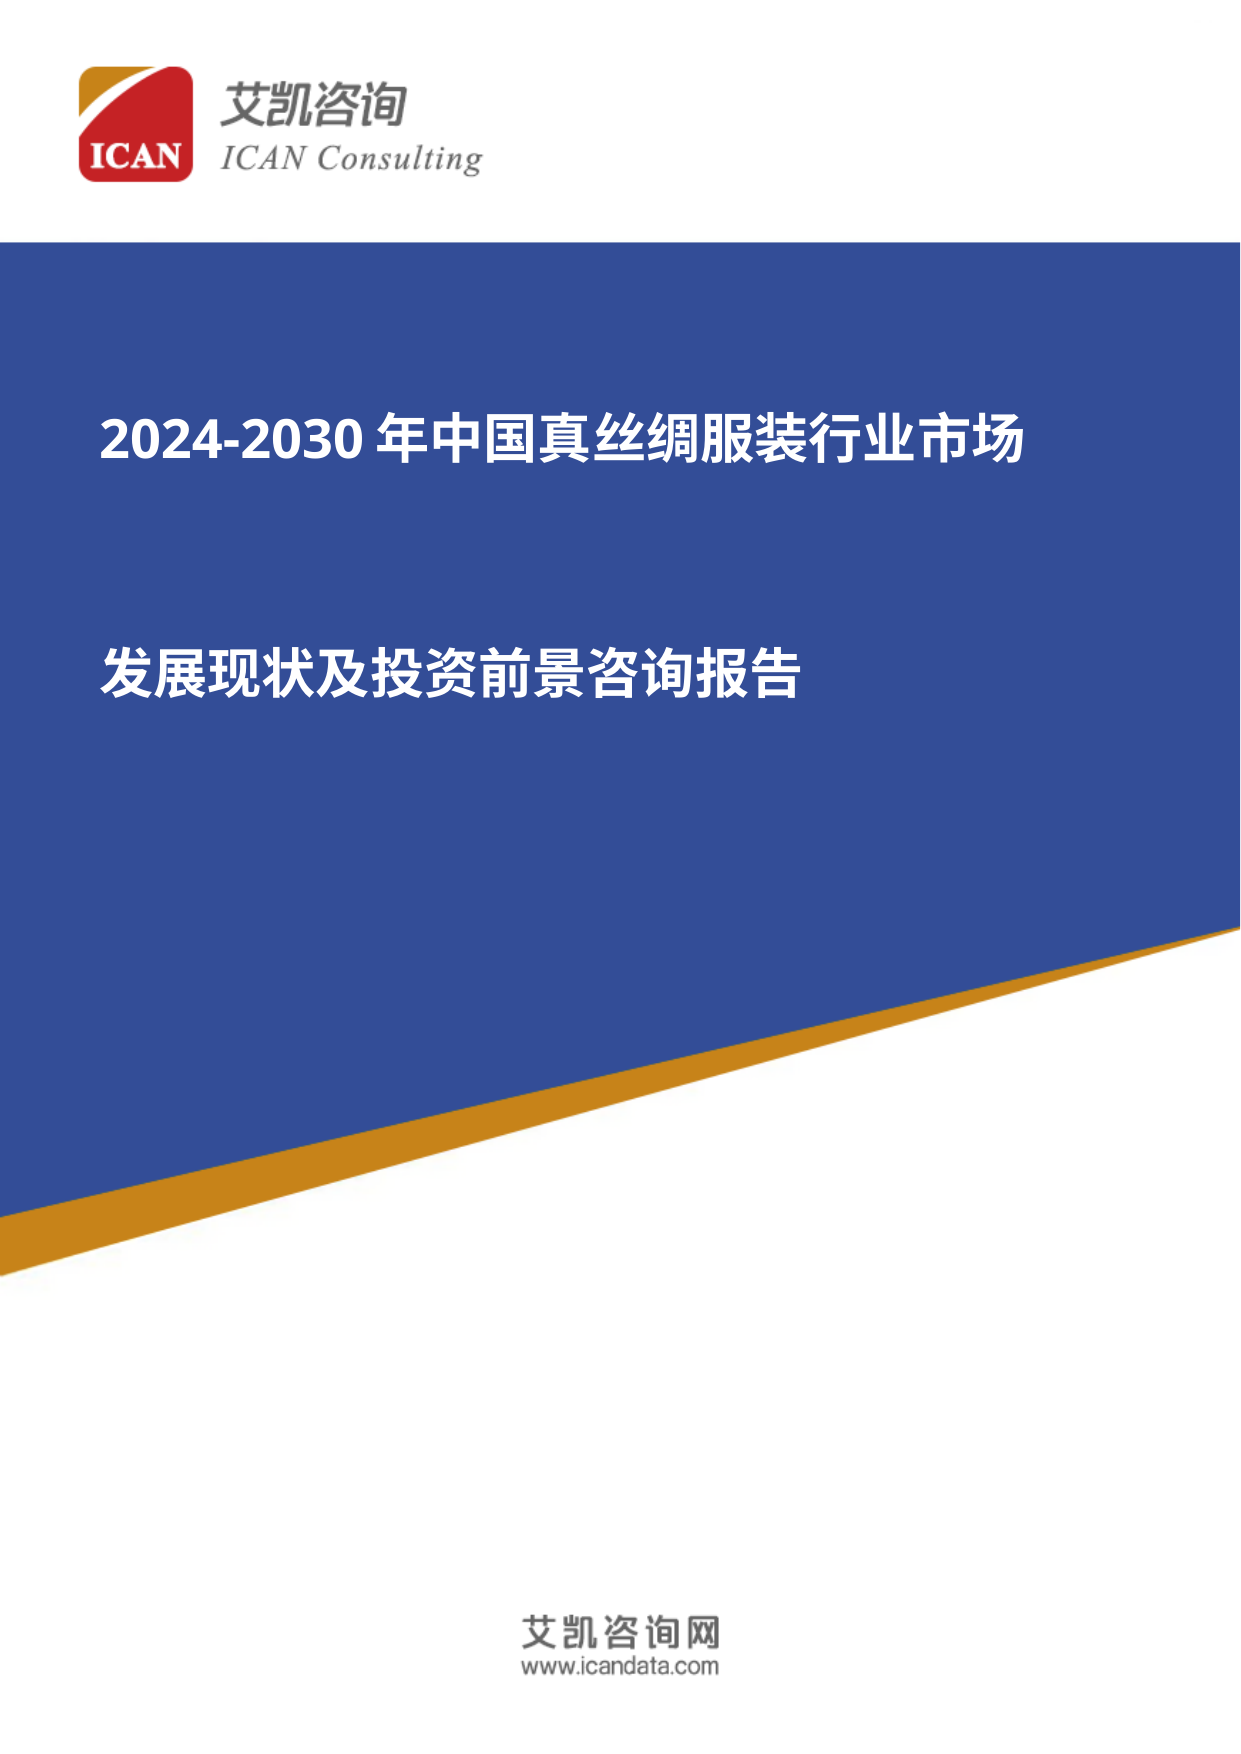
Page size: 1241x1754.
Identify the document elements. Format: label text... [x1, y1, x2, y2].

picture [0, 5, 1241, 1754]
subtitle 2024-2030年中国真丝绸服装行业市场发展现状及投资前景咨询报告 [99, 386, 1053, 718]
